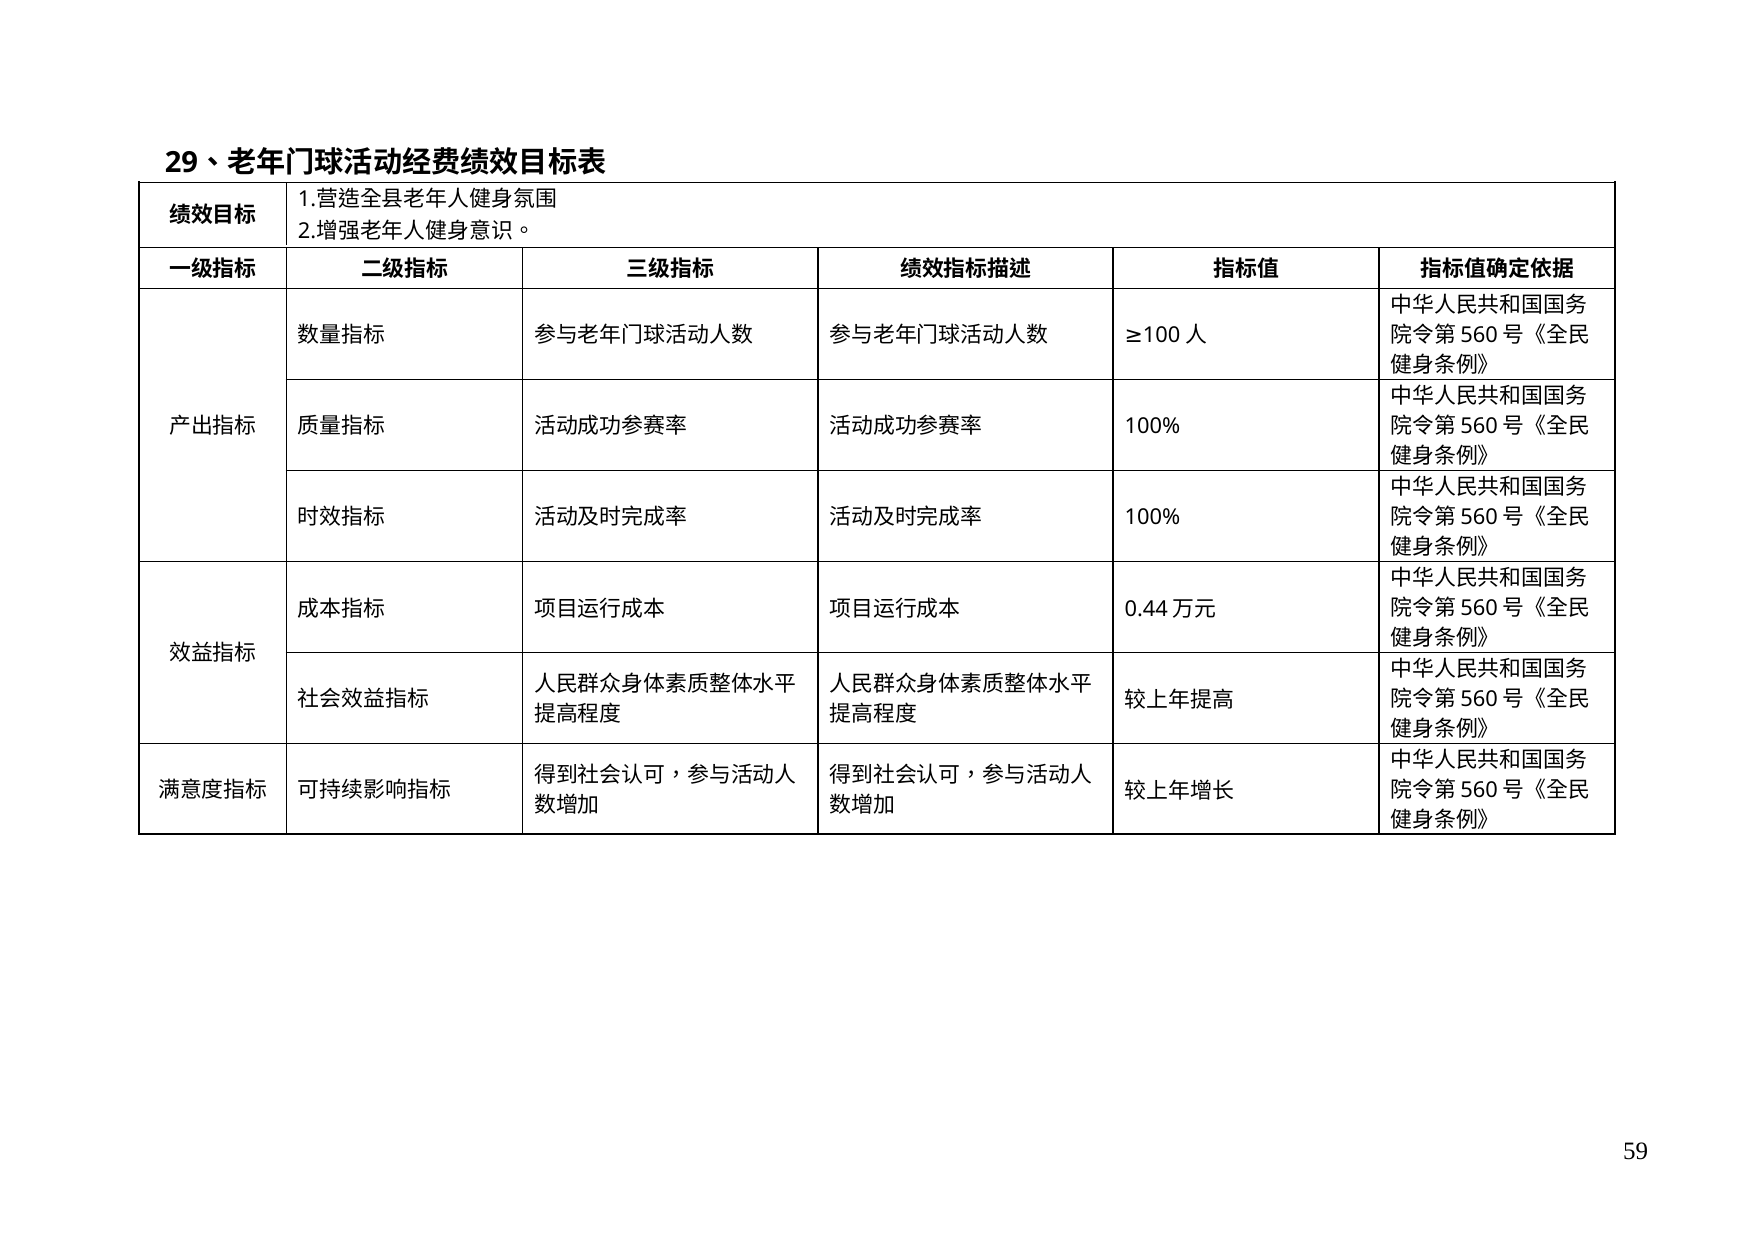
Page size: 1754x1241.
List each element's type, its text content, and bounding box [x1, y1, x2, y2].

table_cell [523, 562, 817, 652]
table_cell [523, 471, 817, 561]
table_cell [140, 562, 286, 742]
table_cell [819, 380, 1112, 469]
text 29、老年门球活动经费绩效目标表 [106, 142, 1648, 181]
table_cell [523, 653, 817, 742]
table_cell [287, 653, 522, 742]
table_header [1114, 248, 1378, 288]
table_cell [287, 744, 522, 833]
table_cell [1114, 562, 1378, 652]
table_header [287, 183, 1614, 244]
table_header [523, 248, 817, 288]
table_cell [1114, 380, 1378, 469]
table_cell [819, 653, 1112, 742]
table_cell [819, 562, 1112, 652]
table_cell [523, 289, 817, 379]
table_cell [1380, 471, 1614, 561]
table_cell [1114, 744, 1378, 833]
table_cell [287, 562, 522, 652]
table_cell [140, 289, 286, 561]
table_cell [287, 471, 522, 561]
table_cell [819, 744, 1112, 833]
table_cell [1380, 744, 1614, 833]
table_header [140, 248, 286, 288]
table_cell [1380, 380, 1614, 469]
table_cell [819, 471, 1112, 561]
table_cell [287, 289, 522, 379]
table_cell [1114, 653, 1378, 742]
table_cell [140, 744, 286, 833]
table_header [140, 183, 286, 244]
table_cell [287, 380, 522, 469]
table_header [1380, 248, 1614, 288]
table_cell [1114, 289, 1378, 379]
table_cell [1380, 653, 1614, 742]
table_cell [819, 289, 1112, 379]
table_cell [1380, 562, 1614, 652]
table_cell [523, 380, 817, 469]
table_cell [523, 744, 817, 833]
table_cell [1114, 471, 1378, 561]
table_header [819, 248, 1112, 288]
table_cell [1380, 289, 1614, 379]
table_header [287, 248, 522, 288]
